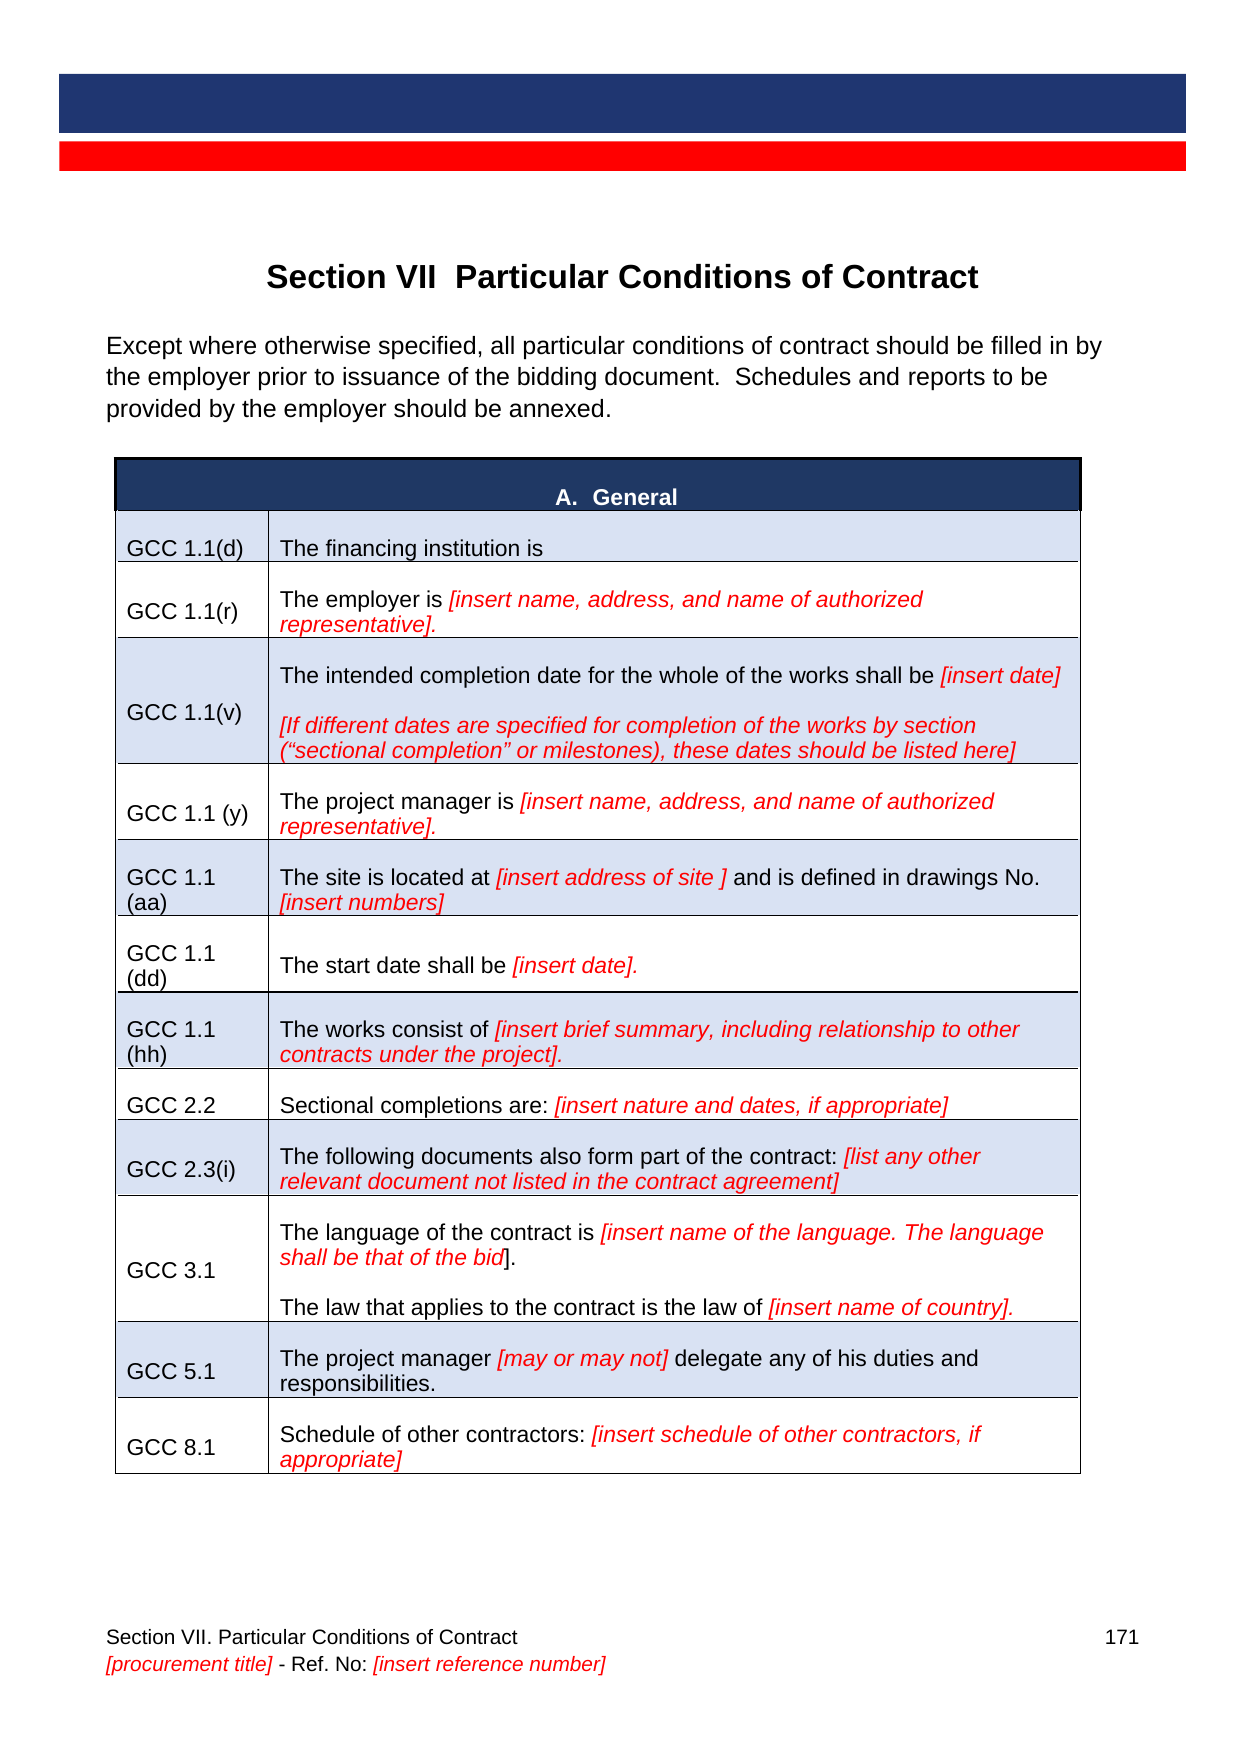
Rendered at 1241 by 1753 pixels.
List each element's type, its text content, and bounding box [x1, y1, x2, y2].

table_cell GCC 2.3(i) [116, 1119, 268, 1194]
table_cell The start date shall be [insert date]. [269, 915, 1080, 991]
table_cell GCC 1.1(r) [116, 561, 268, 637]
table_cell The works consist of [insert brief summary, including relationship to other contracts under the project]. [269, 991, 1080, 1067]
table_cell Schedule of other contractors: [insert schedule of other contractors, if appropriate] [269, 1397, 1080, 1473]
table_cell The language of the contract is [insert name of the language. The language shall be that of the bid]. The law that applies to the contract is the law of [insert name of country]. [269, 1195, 1080, 1321]
table_cell GCC 1.1(v) [116, 637, 268, 763]
table_cell The project manager [may or may not] delegate any of his duties and responsibilities. [269, 1321, 1080, 1397]
table_cell The intended completion date for the whole of the works shall be [insert date] [If different dates are specified for completion of the works by section (“sectional completion” or milestones), these dates should be listed here] [269, 637, 1080, 763]
table_cell The financing institution is [269, 510, 1080, 561]
table_cell GCC 8.1 [116, 1397, 268, 1473]
table_cell The following documents also form part of the contract: [list any other relevant document not listed in the contract agreement] [269, 1119, 1080, 1194]
table_cell The site is located at [insert address of site ] and is defined in drawings No. [insert numbers] [269, 839, 1080, 915]
table_cell GCC 1.1 (aa) [116, 839, 268, 915]
table_cell The employer is [insert name, address, and name of authorized representative]. [269, 561, 1080, 637]
subtitle Section VII Particular Conditions of Contract [106, 257, 1140, 295]
table_cell GCC 1.1 (dd) [116, 915, 268, 991]
table_cell GCC 3.1 [116, 1195, 268, 1321]
table_cell GCC 1.1(d) [116, 511, 268, 561]
table_cell GCC 1.1 (y) [116, 763, 268, 839]
text Except where otherwise specified, all particular conditions of contract should be filled in by the employer prior to issuance of the bidding document. Schedules and reports to be provided by the employer should be annexed. [106, 331, 1140, 423]
table_cell The project manager is [insert name, address, and name of authorized representative]. [269, 763, 1080, 839]
table_cell GCC 2.2 [116, 1068, 268, 1118]
table_cell Sectional completions are: [insert nature and dates, if appropriate] [269, 1068, 1080, 1118]
table_cell GCC 5.1 [116, 1321, 268, 1397]
table_header General [117, 460, 1079, 510]
table_cell GCC 1.1 (hh) [116, 991, 268, 1067]
